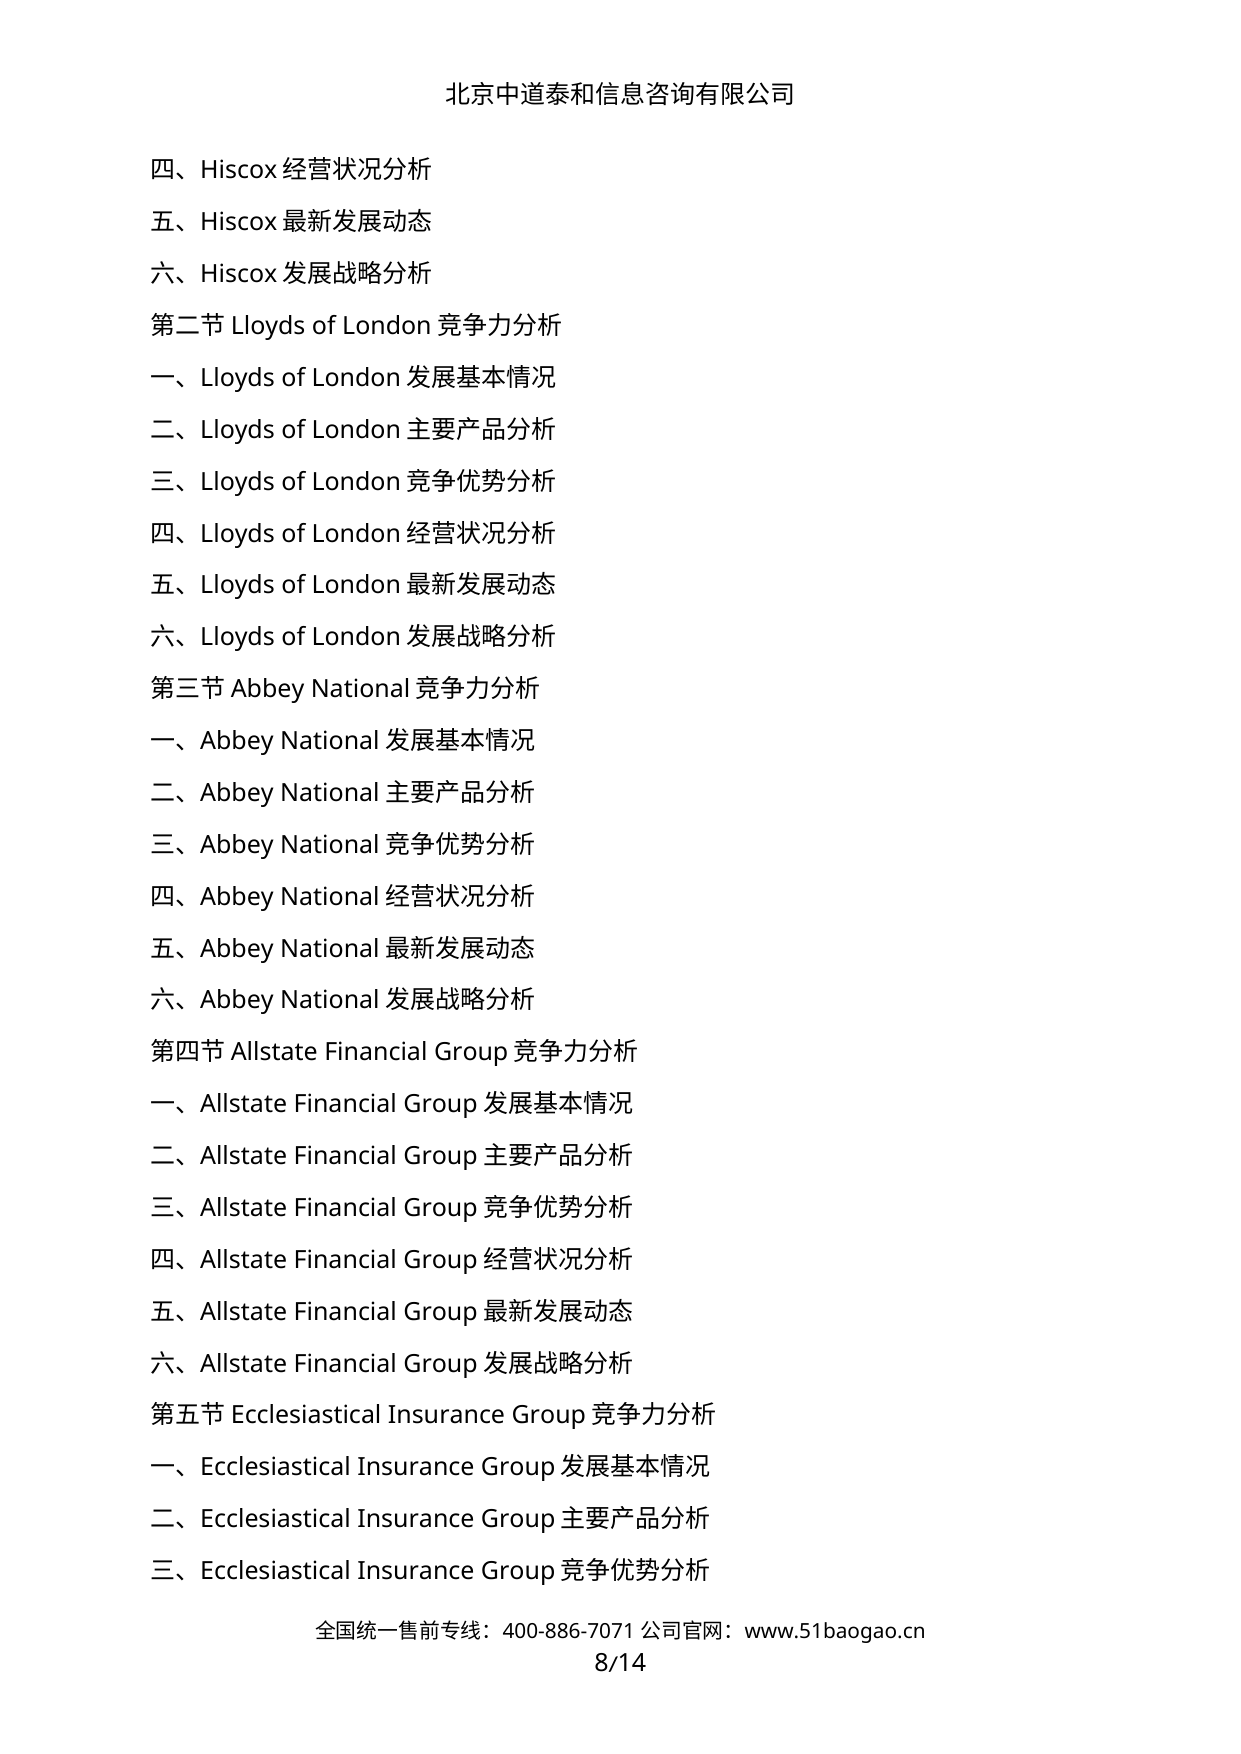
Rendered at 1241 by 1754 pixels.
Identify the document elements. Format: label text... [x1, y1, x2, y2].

text 四、Lloyds of London经营状况分析 [150, 513, 1090, 549]
text 第五节 Ecclesiastical Insurance Group竞争力分析 [150, 1395, 1090, 1431]
text 六、Abbey National发展战略分析 [150, 980, 1090, 1016]
text 五、Hiscox最新发展动态 [150, 202, 1090, 238]
text 五、Abbey National最新发展动态 [150, 928, 1090, 964]
text 六、Hiscox发展战略分析 [150, 254, 1090, 290]
text 第三节 Abbey National竞争力分析 [150, 669, 1090, 705]
text 三、Ecclesiastical Insurance Group竞争优势分析 [150, 1551, 1090, 1587]
text 六、Allstate Financial Group发展战略分析 [150, 1343, 1090, 1379]
text 五、Lloyds of London最新发展动态 [150, 565, 1090, 601]
text 一、Abbey National发展基本情况 [150, 721, 1090, 757]
text 五、Allstate Financial Group最新发展动态 [150, 1291, 1090, 1327]
text 第四节 Allstate Financial Group竞争力分析 [150, 1032, 1090, 1068]
text 一、Lloyds of London发展基本情况 [150, 357, 1090, 394]
text 二、Lloyds of London主要产品分析 [150, 409, 1090, 446]
text 二、Allstate Financial Group主要产品分析 [150, 1136, 1090, 1172]
text 三、Lloyds of London竞争优势分析 [150, 461, 1090, 497]
text 二、Abbey National主要产品分析 [150, 772, 1090, 809]
text 一、Ecclesiastical Insurance Group发展基本情况 [150, 1447, 1090, 1483]
text 一、Allstate Financial Group发展基本情况 [150, 1084, 1090, 1120]
text 四、Allstate Financial Group经营状况分析 [150, 1239, 1090, 1276]
text 第二节 Lloyds of London竞争力分析 [150, 306, 1090, 342]
text 四、Abbey National经营状况分析 [150, 876, 1090, 912]
text 六、Lloyds of London发展战略分析 [150, 617, 1090, 653]
text 二、Ecclesiastical Insurance Group主要产品分析 [150, 1499, 1090, 1535]
text 三、Allstate Financial Group竞争优势分析 [150, 1187, 1090, 1224]
text 四、Hiscox经营状况分析 [150, 150, 1090, 186]
text 三、Abbey National竞争优势分析 [150, 824, 1090, 861]
